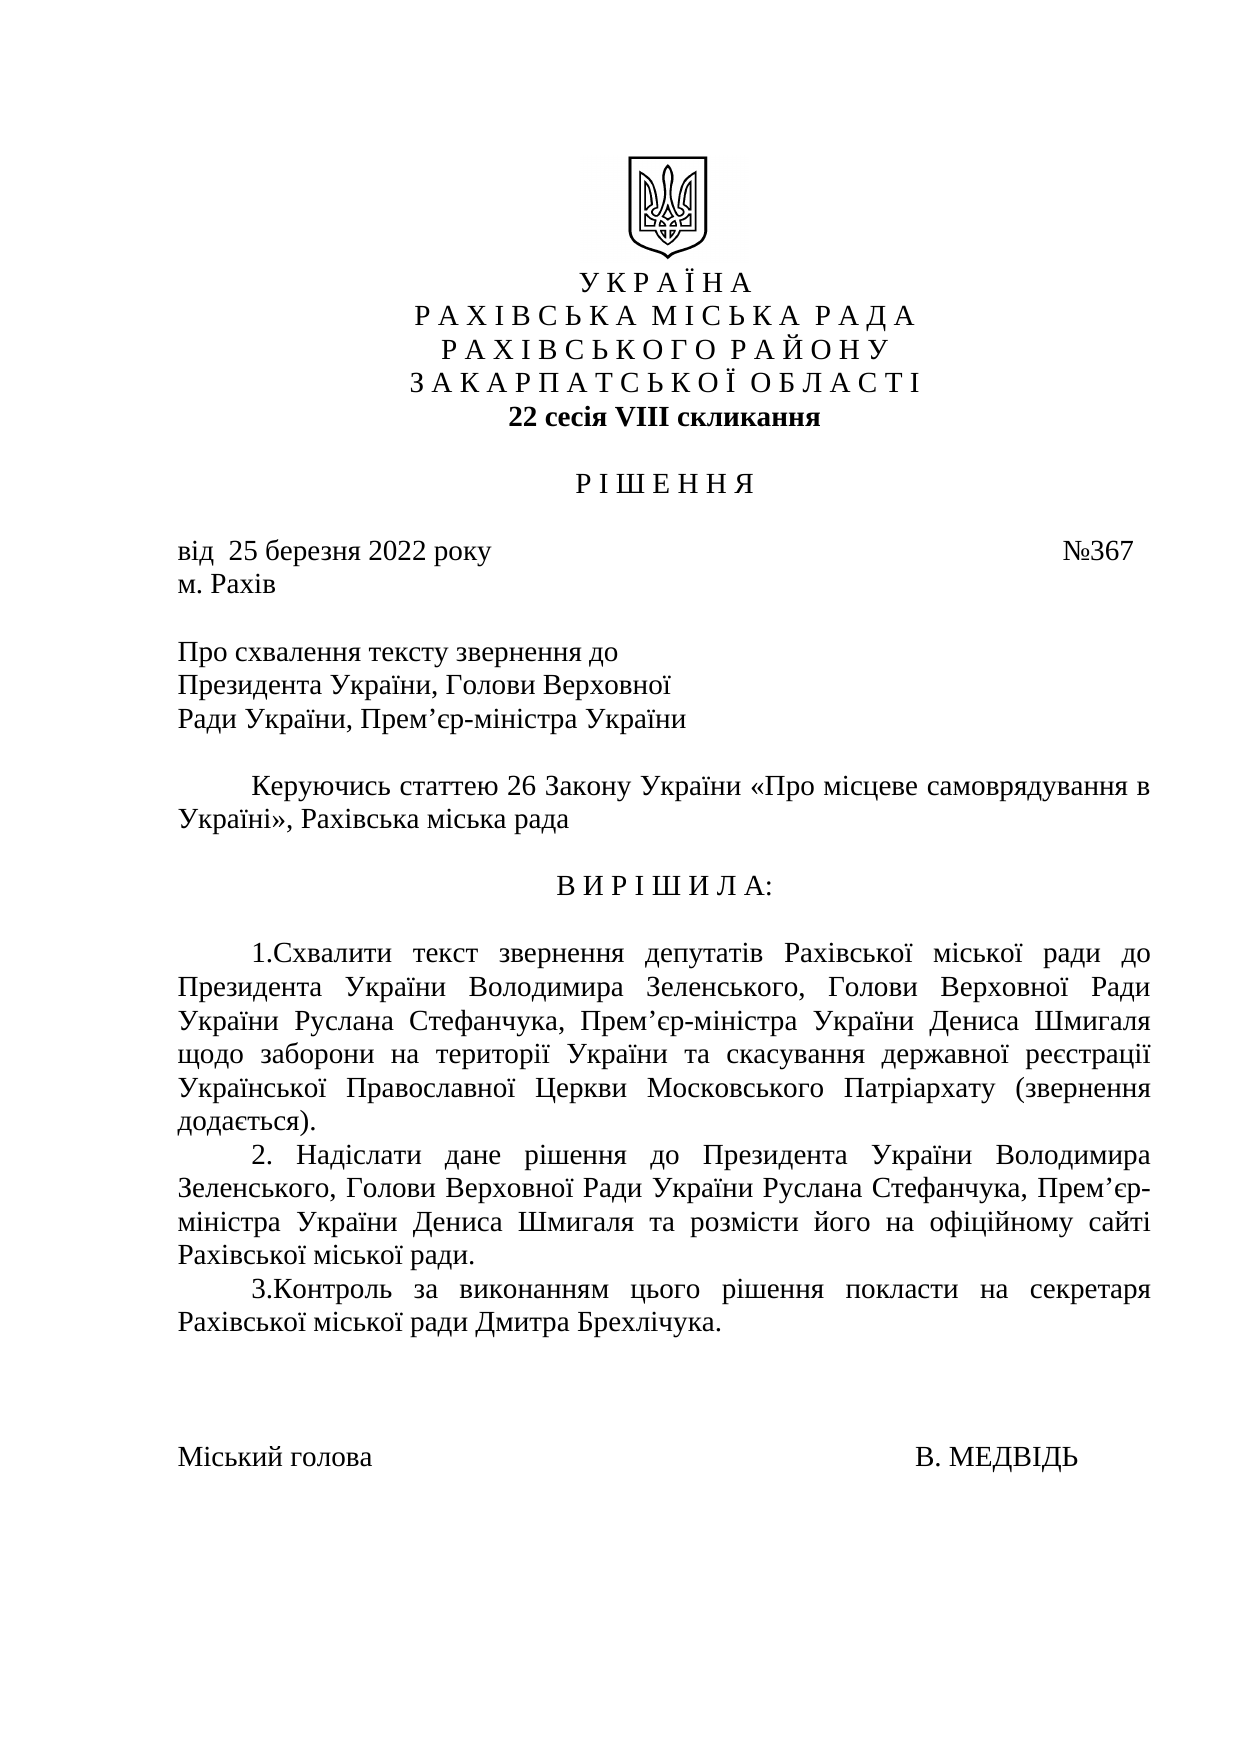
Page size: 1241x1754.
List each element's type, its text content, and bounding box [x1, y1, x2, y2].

text У К Р А Ї Н А [177, 219, 1152, 298]
text 2. Надіслати дане рішення до Президента України Володимира Зеленського, Голови Верховної Ради України Руслана Стефанчука, Прем’єр-міністра України Дениса Шмигаля та розмісти його на офіційному сайті Рахівської міської ради. [177, 1137, 1152, 1271]
text Р А Х І В С Ь К А М І С Ь К А Р А Д А [177, 298, 1152, 332]
text від 25 березня 2022 року №367 [177, 533, 1152, 567]
text В И Р І Ш И Л А: [177, 868, 1152, 902]
text З А К А Р П А Т С Ь К О Ї О Б Л А С Т І [177, 365, 1152, 399]
text Р А Х І В С Ь К О Г О Р А Й О Н У [177, 332, 1152, 365]
text Президента України, Голови Верховної [177, 667, 1152, 701]
text 3.Контроль за виконанням цього рішення покласти на секретаря Рахівської міської ради Дмитра Брехлічука. [177, 1271, 1152, 1338]
text Ради України, Прем’єр-міністра України [177, 701, 1152, 734]
text Керуючись статтею 26 Закону України «Про місцеве самоврядування в Україні», Рахівська міська рада [177, 768, 1152, 835]
text 1.Схвалити текст звернення депутатів Рахівської міської ради до Президента України Володимира Зеленського, Голови Верховної Ради України Руслана Стефанчука, Прем’єр-міністра України Дениса Шмигаля щодо заборони на території України та скасування державної реєстрації Української Православної Церкви Московського Патріархату (звернення додається). [177, 936, 1152, 1137]
text м. Рахів [177, 567, 1152, 600]
text Про схвалення тексту звернення до [177, 634, 1152, 667]
text Р І Ш Е Н Н Я [177, 466, 1152, 499]
text 22 сесія VIII скликання [177, 399, 1152, 432]
text Міський голова В. МЕДВІДЬ [177, 1439, 1152, 1472]
